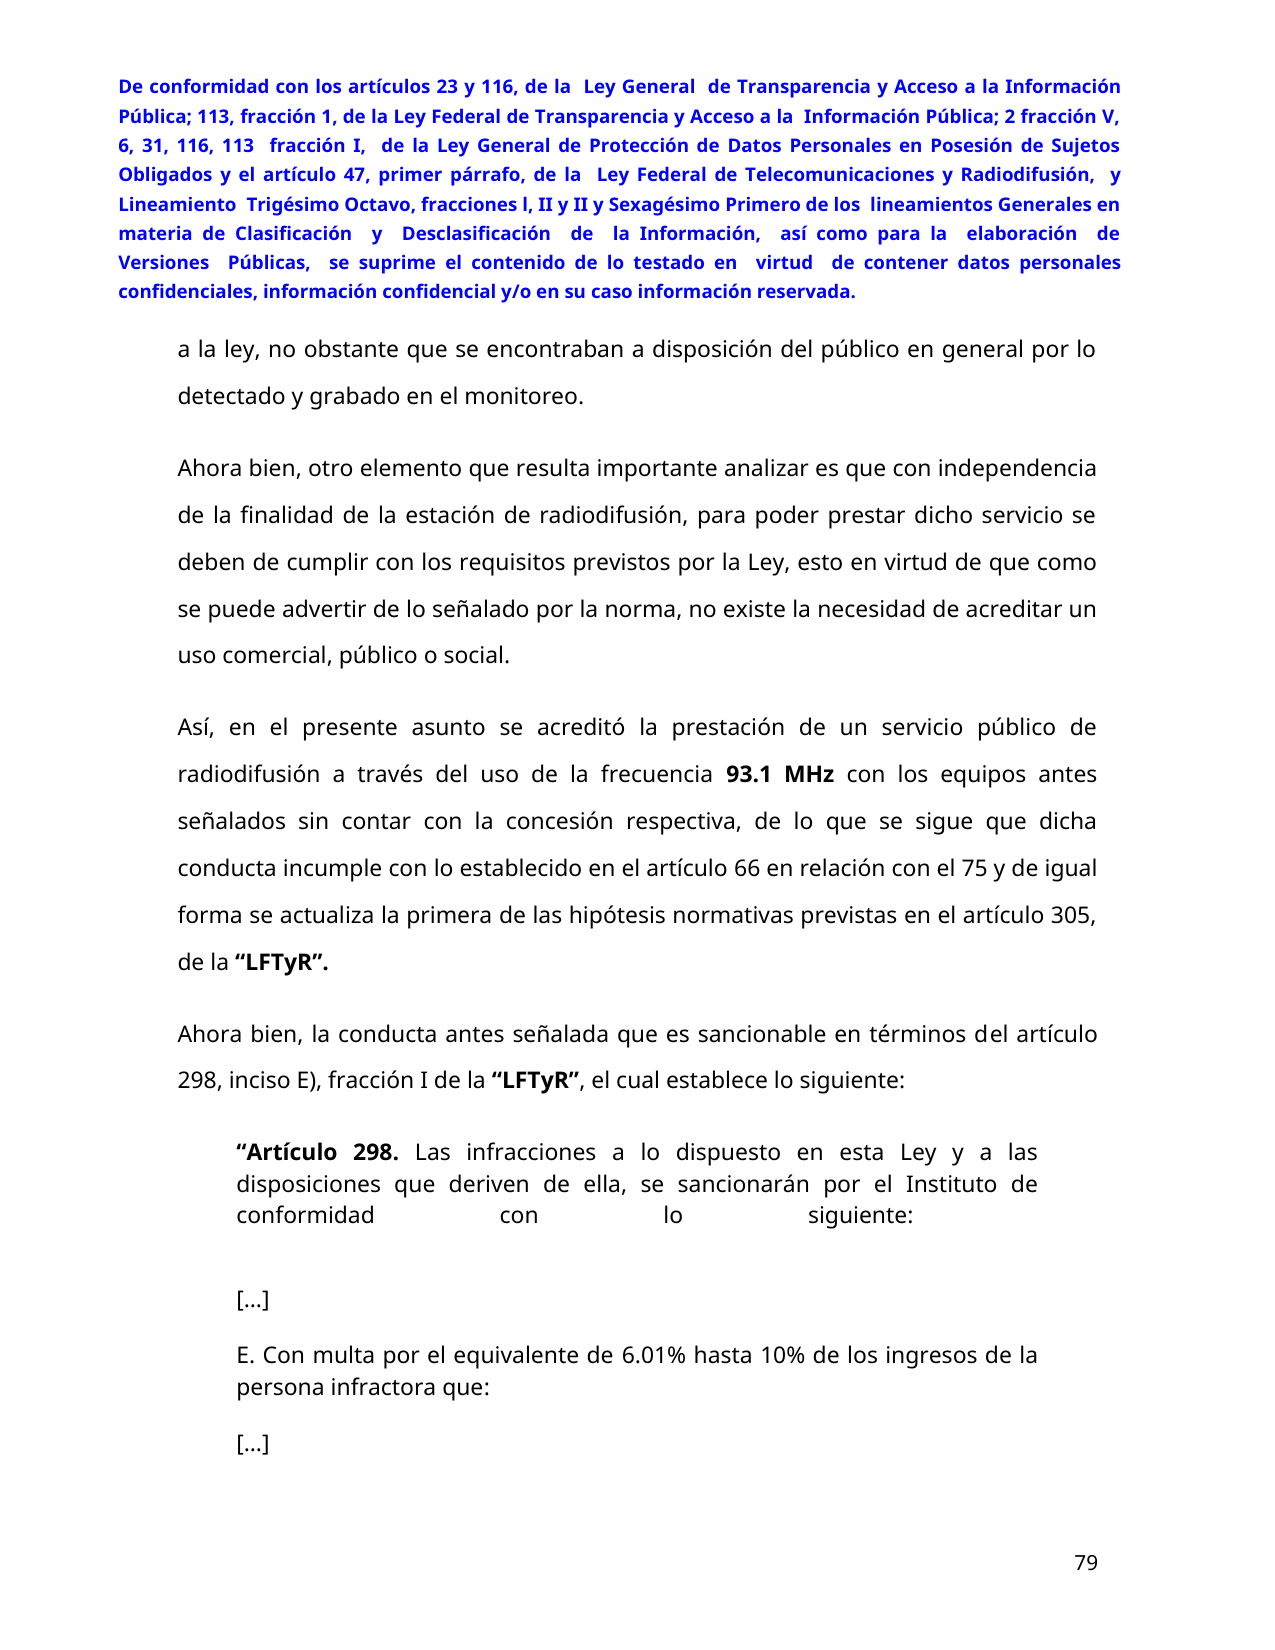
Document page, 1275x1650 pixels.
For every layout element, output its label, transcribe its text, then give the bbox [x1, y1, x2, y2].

text “Artículo 298. Las infracciones a lo dispuesto en esta Ley y a las disposiciones que deriven de ella, se sancionarán por el Instituto de conformidad con lo siguiente: [236, 1136, 1039, 1258]
text […] [236, 1283, 1039, 1314]
text Ahora bien, la conducta antes señalada que es sancionable en términos del artículo 298, inciso E), fracción I de la “LFTyR”, el cual establece lo siguiente: [177, 1017, 1098, 1096]
text E. Con multa por el equivalente de 6.01% hasta 10% de los ingresos de la persona infractora que: [236, 1339, 1039, 1402]
text Ahora bien, otro elemento que resulta importante analizar es que con independencia de la finalidad de la estación de radiodifusión, para poder prestar dicho servicio se deben de cumplir con los requisitos previstos por la Ley, esto en virtud de que como se puede advertir de lo señalado por la norma, no existe la necesidad de acreditar un uso comercial, público o social. [177, 452, 1098, 671]
text Así, en el presente asunto se acreditó la prestación de un servicio público de radiodifusión a través del uso de la frecuencia 93.1 MHz con los equipos antes señalados sin contar con la concesión respectiva, de lo que se sigue que dicha conducta incumple con lo establecido en el artículo 66 en relación con el 75 y de igual forma se actualiza la primera de las hipótesis normativas previstas en el artículo 305, de la “LFTyR”. [177, 711, 1098, 977]
text a la ley, no obstante que se encontraban a disposición del público en general por lo detectado y grabado en el monitoreo. [177, 333, 1098, 411]
text […] [236, 1427, 1039, 1458]
